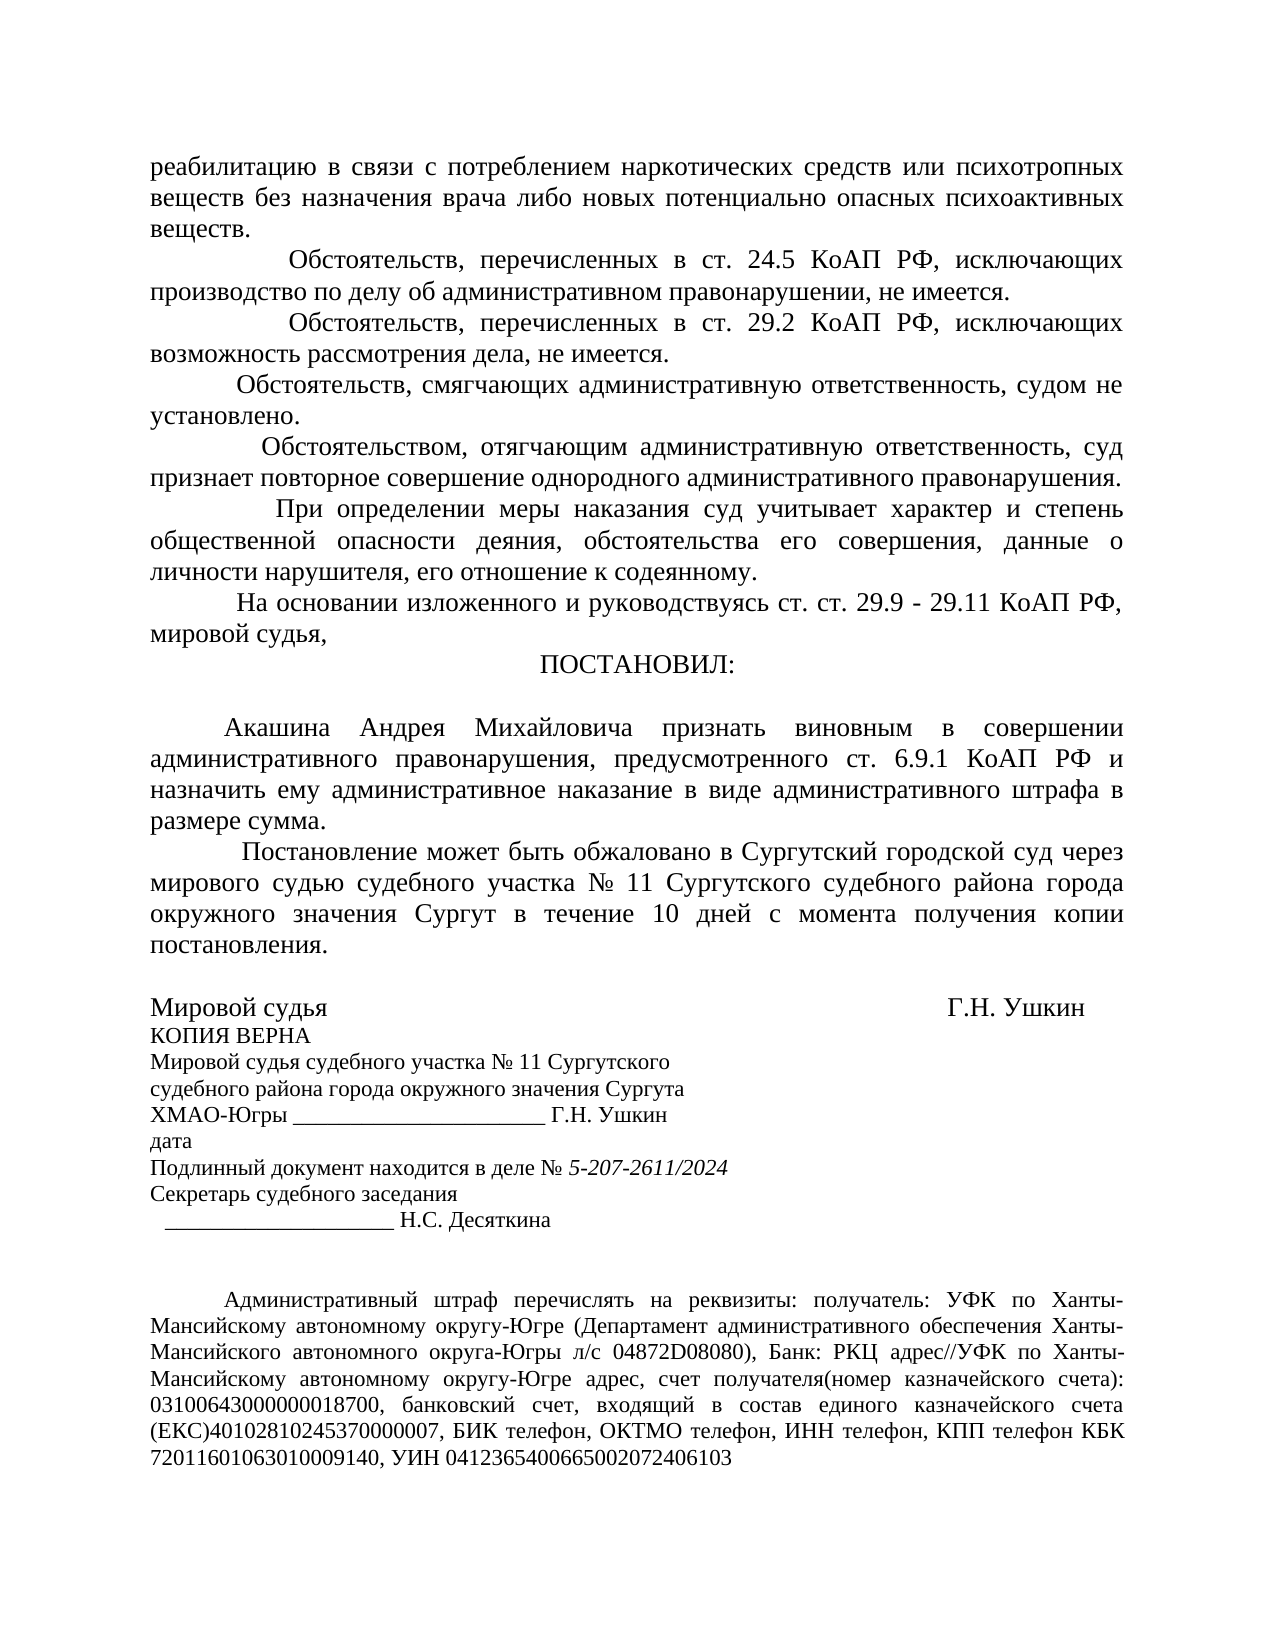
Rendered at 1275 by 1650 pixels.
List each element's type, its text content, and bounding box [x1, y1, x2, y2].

text ХМАО-Югры ______________________ Г.Н. Ушкин [150, 1101, 1125, 1127]
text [150, 150, 1125, 243]
text судебного района города окружного значения Сургута [150, 1075, 1125, 1101]
text Подлинный документ находится в деле № 5-207-2611/2024 [150, 1154, 1125, 1180]
text Мировой судья Г.Н. Ушкин [150, 991, 1125, 1022]
text При определении меры наказания суд учитывает характер и степень общественной опасности деяния, обстоятельства его совершения, данные о личности нарушителя, его отношение к содеянному. [150, 493, 1125, 586]
text Административный штраф перечислять на реквизиты: получатель: УФК по Ханты-Мансийскому автономному округу-Югре (Департамент административного обеспечения Ханты-Мансийского автономного округа-Югры л/с 04872D08080), Банк: РКЦ адрес//УФК по Ханты-Мансийскому автономному округу-Югре адрес, счет получателя(номер казначейского счета): 03100643000000018700, банковский счет, входящий в состав единого казначейского счета (ЕКС)40102810245370000007, БИК телефон, ОКТМО телефон, ИНН телефон, КПП телефон КБК 72011601063010009140, УИН 0412365400665002072406103 [150, 1286, 1125, 1470]
text ПОСТАНОВИЛ: [150, 648, 1125, 679]
text Секретарь судебного заседания [150, 1180, 1125, 1207]
text Обстоятельством, отягчающим административную ответственность, суд признает повторное совершение однородного административного правонарушения. [150, 430, 1125, 493]
text Обстоятельств, смягчающих административную ответственность, судом не установлено. [150, 368, 1125, 430]
text На основании изложенного и руководствуясь ст. ст. 29.9 - 29.11 КоАП РФ, мировой судья, [150, 586, 1125, 648]
text Акашина Андрея Михайловича признать виновным в совершении административного правонарушения, предусмотренного ст. 6.9.1 КоАП РФ и назначить ему административное наказание в виде административного штрафа в размере сумма. [150, 711, 1125, 835]
text ____________________ Н.С. Десяткина [150, 1207, 1125, 1233]
text Обстоятельств, перечисленных в ст. 29.2 КоАП РФ, исключающих возможность рассмотрения дела, не имеется. [150, 306, 1125, 368]
text Постановление может быть обжаловано в Сургутский городской суд через мирового судью судебного участка № 11 Сургутского судебного района города окружного значения Сургут в течение 10 дней с момента получения копии постановления. [150, 835, 1125, 960]
text КОПИЯ ВЕРНА [150, 1022, 1125, 1048]
text Мировой судья судебного участка № 11 Сургутского [150, 1048, 1125, 1075]
text Обстоятельств, перечисленных в ст. 24.5 КоАП РФ, исключающих производство по делу об административном правонарушении, не имеется. [150, 243, 1125, 306]
text дата [150, 1127, 1125, 1154]
